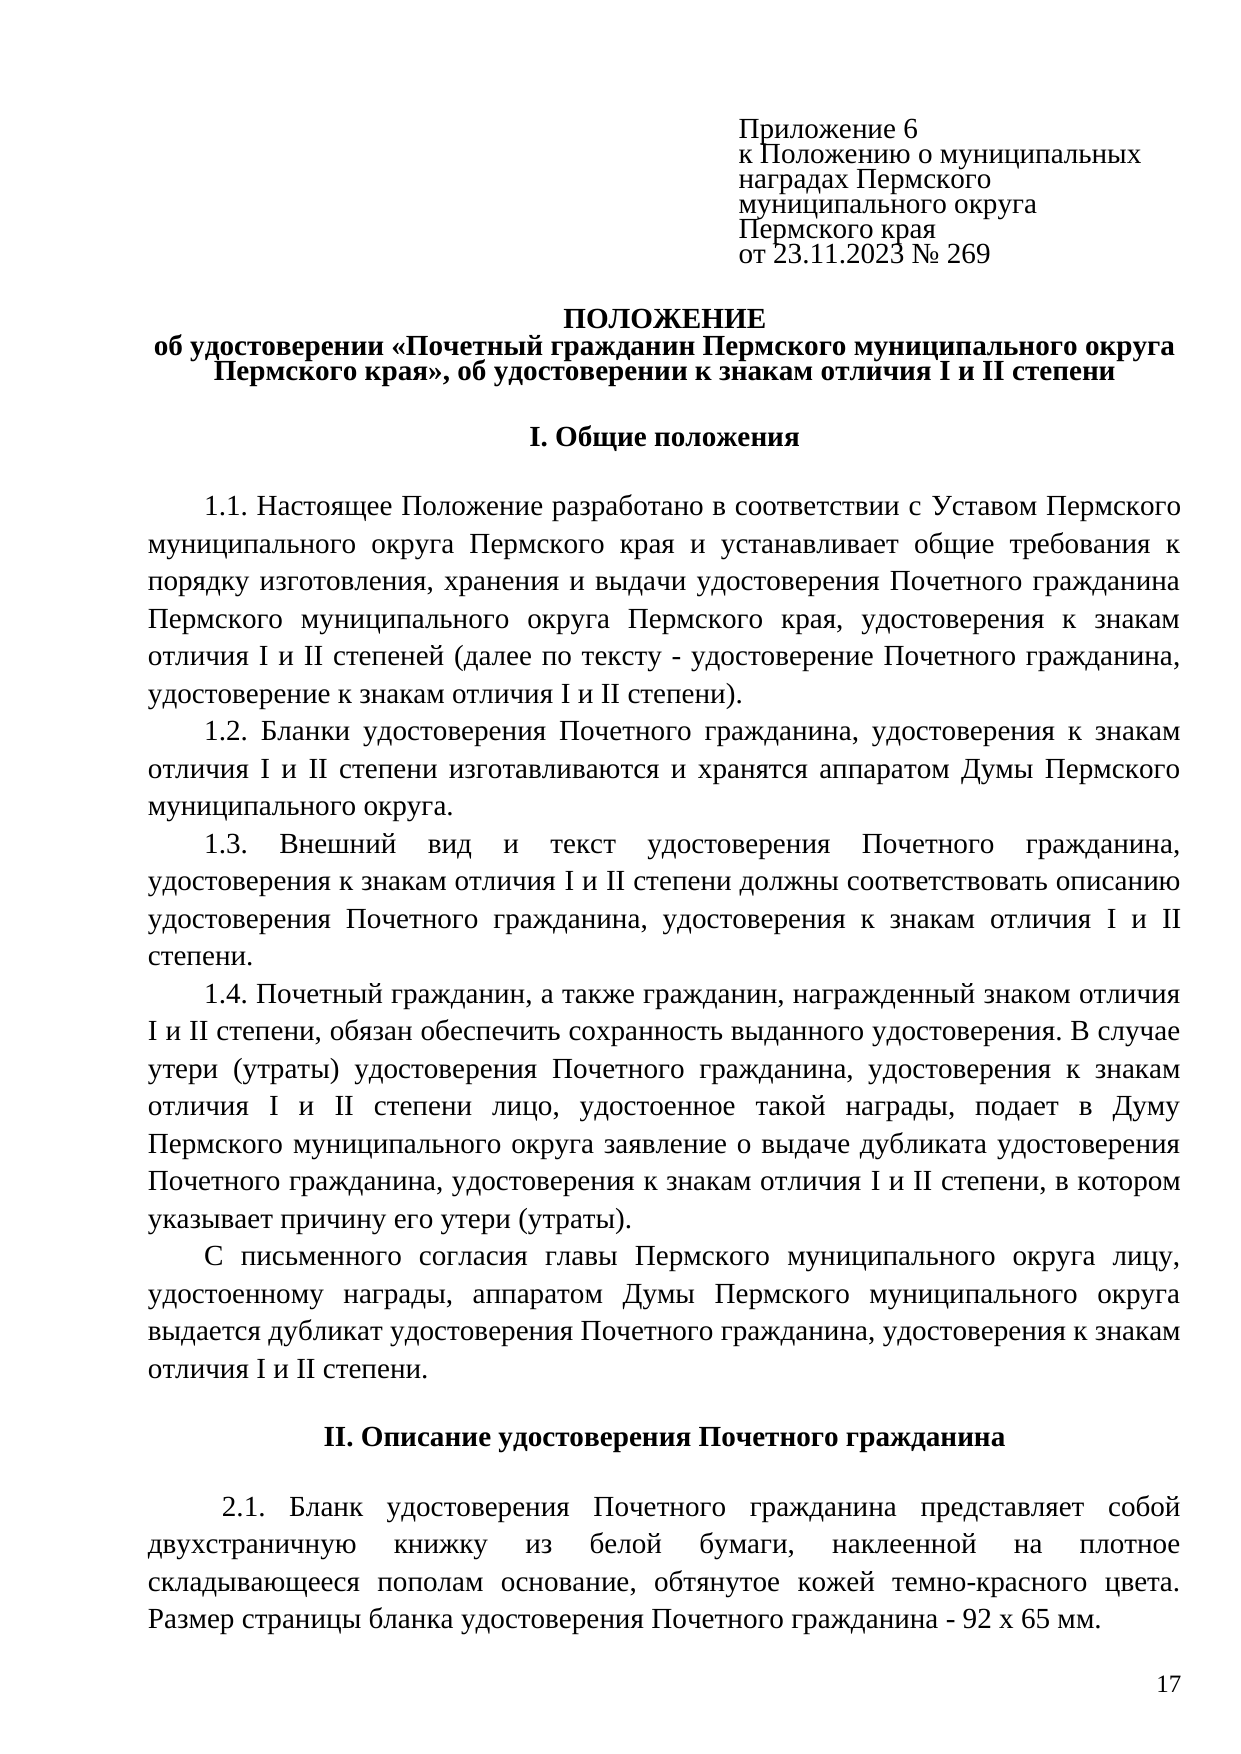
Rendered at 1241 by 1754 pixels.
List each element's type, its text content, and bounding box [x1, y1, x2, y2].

text 1.3. Внешний вид и текст удостоверения Почетного гражданина, удостоверения к знакам отличия I и II степени должны соответствовать описанию удостоверения Почетного гражданина, удостоверения к знакам отличия I и II степени. [148, 823, 1181, 973]
text Приложение 6 [148, 118, 1181, 143]
text I. Общие положения [148, 419, 1181, 452]
text 2.1. Бланк удостоверения Почетного гражданина представляет собой двухстраничную книжку из белой бумаги, наклеенной на плотное складывающееся пополам основание, обтянутое кожей темно-красного цвета. Размер страницы бланка удостоверения Почетного гражданина - 92 x 65 мм. [148, 1486, 1181, 1636]
text 1.2. Бланки удостоверения Почетного гражданина, удостоверения к знакам отличия I и II степени изготавливаются и хранятся аппаратом Думы Пермского муниципального округа. [148, 711, 1181, 823]
text С письменного согласия главы Пермского муниципального округа лицу, удостоенному награды, аппаратом Думы Пермского муниципального округа выдается дубликат удостоверения Почетного гражданина, удостоверения к знакам отличия I и II степени. [148, 1236, 1181, 1386]
text от 23.11.2023 № 269 [738, 243, 1181, 268]
text Пермского края [738, 218, 1181, 243]
text к Положению о муниципальных наградах Пермского муниципального округа [738, 143, 1181, 218]
text 1.1. Настоящее Положение разработано в соответствии с Уставом Пермского муниципального округа Пермского края и устанавливает общие требования к порядку изготовления, хранения и выдачи удостоверения Почетного гражданина Пермского муниципального округа Пермского края, удостоверения к знакам отличия I и II степеней (далее по тексту - удостоверение Почетного гражданина, удостоверение к знакам отличия I и II степени). [148, 486, 1181, 711]
text II. Описание удостоверения Почетного гражданина [148, 1419, 1181, 1453]
text об удостоверении «Почетный гражданин Пермского муниципального округа Пермского края», об удостоверении к знакам отличия I и II степени [148, 335, 1181, 385]
text ПОЛОЖЕНИЕ [148, 302, 1181, 335]
text 1.4. Почетный гражданин, а также гражданин, награжденный знаком отличия I и II степени, обязан обеспечить сохранность выданного удостоверения. В случае утери (утраты) удостоверения Почетного гражданина, удостоверения к знакам отличия I и II степени лицо, удостоенное такой награды, подает в Думу Пермского муниципального округа заявление о выдаче дубликата удостоверения Почетного гражданина, удостоверения к знакам отличия I и II степени, в котором указывает причину его утери (утраты). [148, 973, 1181, 1236]
